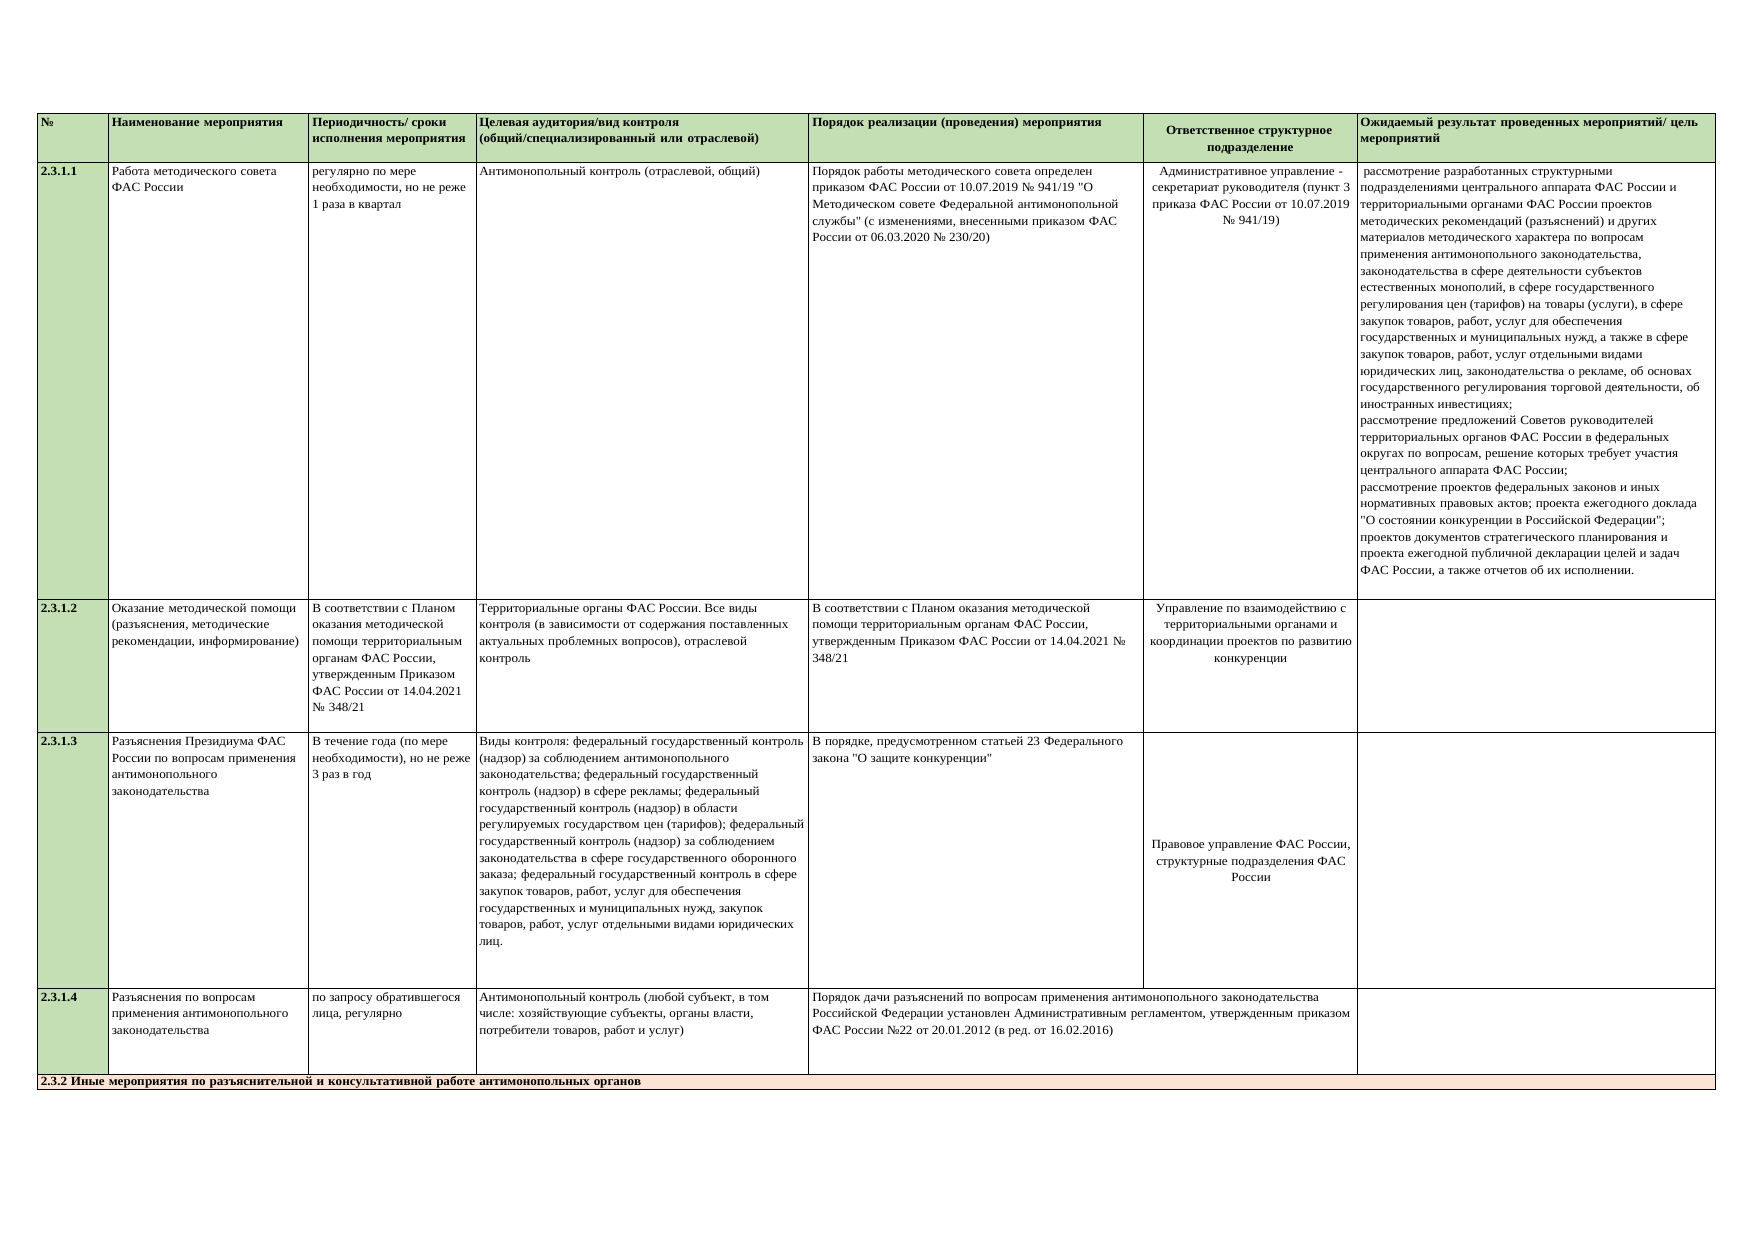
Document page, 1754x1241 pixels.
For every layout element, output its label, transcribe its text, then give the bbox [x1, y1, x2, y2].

table_header Целевая аудитория/вид контроля (общий/специализированный или отраслевой) [477, 114, 808, 162]
table_cell Порядок работы методического совета определен приказом ФАС России от 10.07.2019 № 941/19 "О Методическом совете Федеральной антимонопольной службы" (с изменениями, внесенными приказом ФАС России от 06.03.2020 № 230/20) [809, 163, 1143, 599]
table_cell В порядке, предусмотренном статьей 23 Федерального закона "О защите конкуренции" [809, 733, 1143, 988]
table_cell 2.3.2 Иные мероприятия по разъяснительной и консультативной работе антимонопольных органов [38, 1075, 1715, 1089]
table_cell Антимонопольный контроль (любой субъект, в том числе: хозяйствующие субъекты, органы власти, потребители товаров, работ и услуг) [477, 989, 808, 1074]
table_cell Антимонопольный контроль (отраслевой, общий) [477, 163, 808, 599]
table_cell [1358, 989, 1715, 1074]
table_cell 2.3.1.3 [38, 733, 108, 988]
table_cell 2.3.1.2 [38, 600, 108, 732]
table_cell В соответствии с Планом оказания методической помощи территориальным органам ФАС России, утвержденным Приказом ФАС России от 14.04.2021 № 348/21 [309, 600, 476, 732]
table_cell Территориальные органы ФАС России. Все виды контроля (в зависимости от содержания поставленных актуальных проблемных вопросов), отраслевой контроль [477, 600, 808, 732]
table_cell Правовое управление ФАС России, структурные подразделения ФАС России [1144, 733, 1357, 988]
table_header Ожидаемый результат проведенных мероприятий/ цель мероприятий [1358, 114, 1715, 162]
table_cell 2.3.1.4 [38, 989, 108, 1074]
table_cell [1358, 733, 1715, 988]
table_cell [1358, 600, 1715, 732]
table_cell Работа методического совета ФАС России [109, 163, 308, 599]
table_cell Порядок дачи разъяснений по вопросам применения антимонопольного законодательства Российской Федерации установлен Административным регламентом, утвержденным приказом ФАС России №22 от 20.01.2012 (в ред. от 16.02.2016) [809, 989, 1357, 1074]
table_header Периодичность/ сроки исполнения мероприятия [309, 114, 476, 162]
table_cell В течение года (по мере необходимости), но не реже 3 раз в год [309, 733, 476, 988]
table_cell Разъяснения по вопросам применения антимонопольного законодательства [109, 989, 308, 1074]
table_cell Разъяснения Президиума ФАС России по вопросам применения антимонопольного законодательства [109, 733, 308, 988]
table_header Порядок реализации (проведения) мероприятия [809, 114, 1143, 162]
table_cell по запросу обратившегося лица, регулярно [309, 989, 476, 1074]
table_header № [38, 114, 108, 162]
table_header Наименование мероприятия [109, 114, 308, 162]
table_cell Административное управление - секретариат руководителя (пункт 3 приказа ФАС России от 10.07.2019 № 941/19) [1144, 163, 1357, 599]
table_cell рассмотрение разработанных структурными подразделениями центрального аппарата ФАС России и территориальными органами ФАС России проектов методических рекомендаций (разъяснений) и других материалов методического характера по вопросам применения антимонопольного законодательства, законодательства в сфере деятельности субъектов естественных монополий, в сфере государственного регулирования цен (тарифов) на товары (услуги), в сфере закупок товаров, работ, услуг для обеспечения государственных и муниципальных нужд, а также в сфере закупок товаров, работ, услуг отдельными видами юридических лиц, законодательства о рекламе, об основах государственного регулирования торговой деятельности, об иностранных инвестициях; рассмотрение предложений Советов руководителей территориальных органов ФАС России в федеральных округах по вопросам, решение которых требует участия центрального аппарата ФАС России; рассмотрение проектов федеральных законов и иных нормативных правовых актов; проекта ежегодного доклада "О состоянии конкуренции в Российской Федерации"; проектов документов стратегического планирования и проекта ежегодной публичной декларации целей и задач ФАС России, а также отчетов об их исполнении. [1358, 163, 1715, 599]
table_cell В соответствии с Планом оказания методической помощи территориальным органам ФАС России, утвержденным Приказом ФАС России от 14.04.2021 № 348/21 [809, 600, 1143, 732]
table_cell Управление по взаимодействию с территориальными органами и координации проектов по развитию конкуренции [1144, 600, 1357, 732]
table_cell регулярно по мере необходимости, но не реже 1 раза в квартал [309, 163, 476, 599]
table_cell Оказание методической помощи (разъяснения, методические рекомендации, информирование) [109, 600, 308, 732]
table_header Ответственное структурное подразделение [1144, 114, 1357, 162]
table_cell Виды контроля: федеральный государственный контроль (надзор) за соблюдением антимонопольного законодательства; федеральный государственный контроль (надзор) в сфере рекламы; федеральный государственный контроль (надзор) в области регулируемых государством цен (тарифов); федеральный государственный контроль (надзор) за соблюдением законодательства в сфере государственного оборонного заказа; федеральный государственный контроль в сфере закупок товаров, работ, услуг для обеспечения государственных и муниципальных нужд, закупок товаров, работ, услуг отдельными видами юридических лиц. [477, 733, 808, 988]
table_cell 2.3.1.1 [38, 163, 108, 599]
